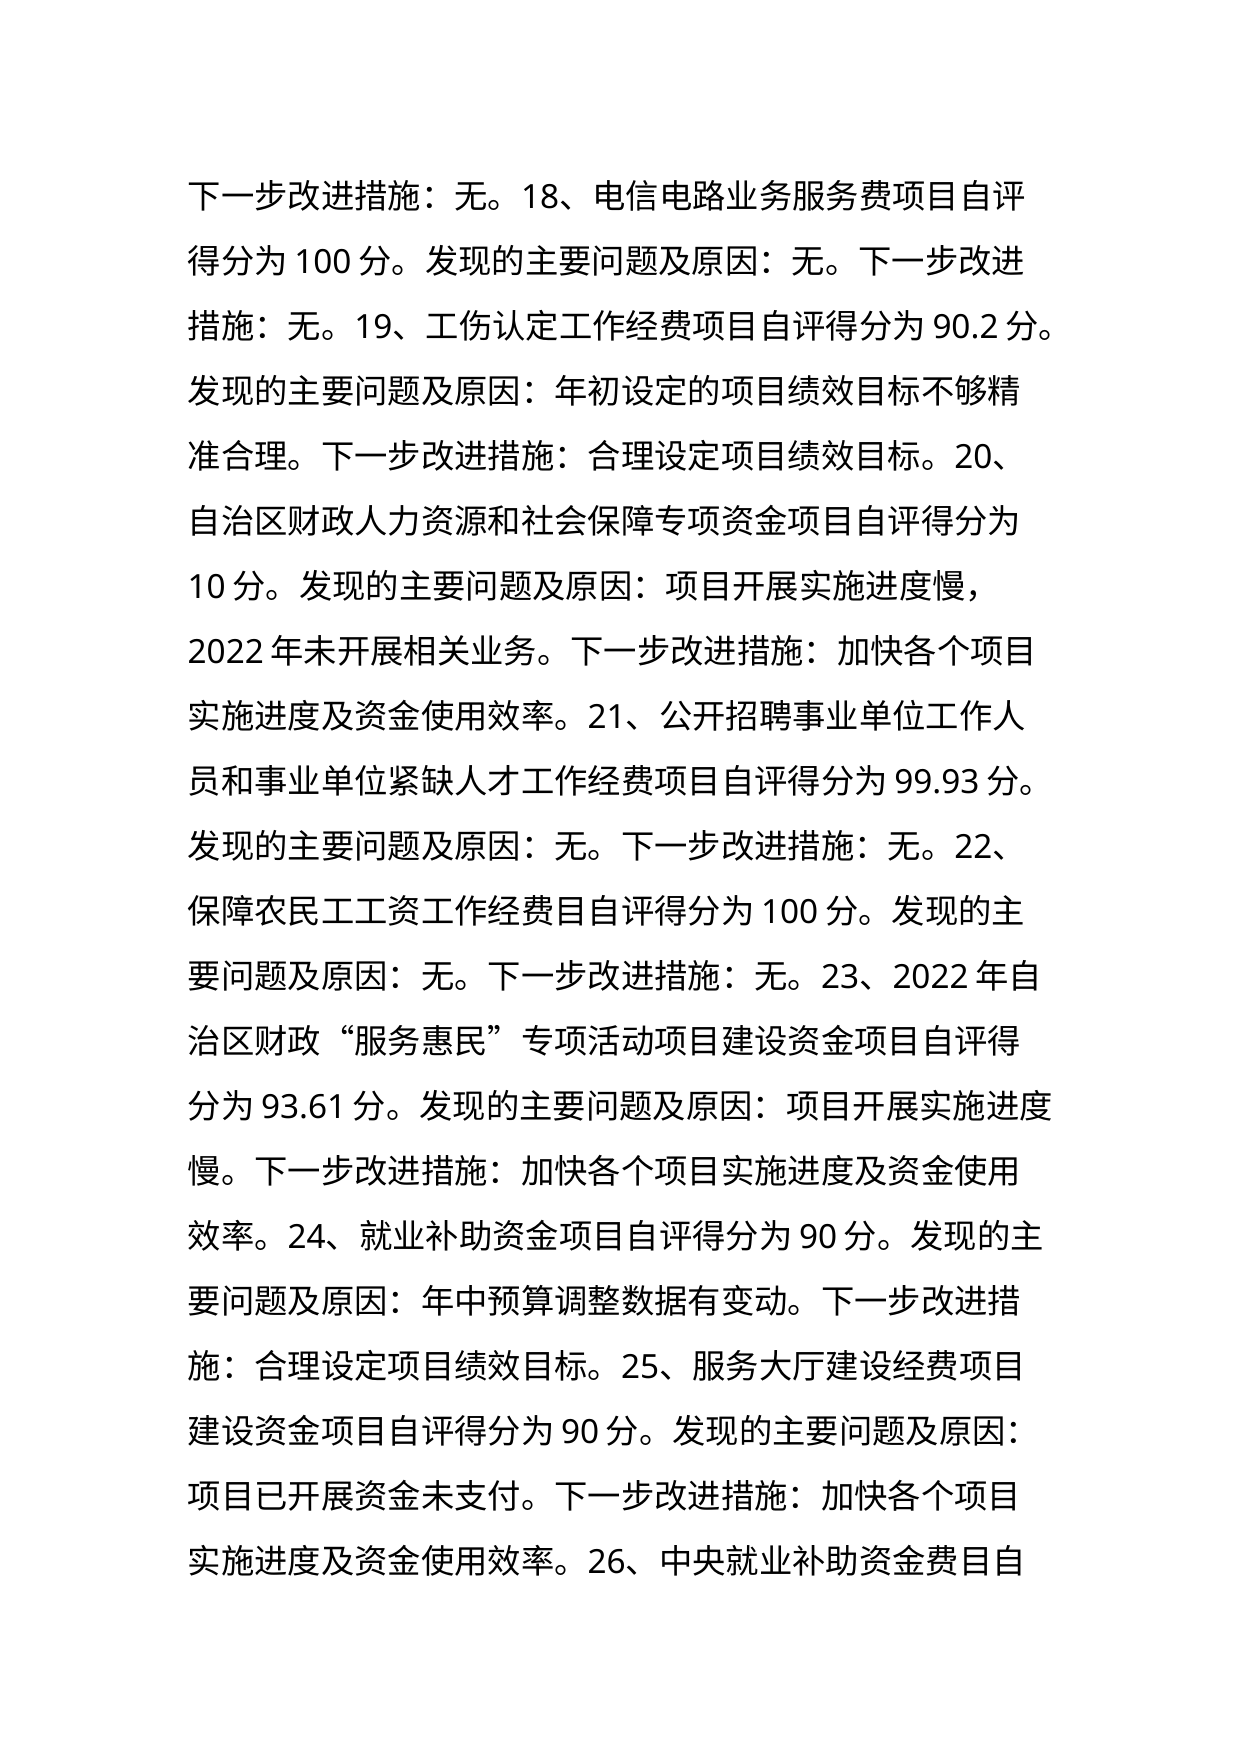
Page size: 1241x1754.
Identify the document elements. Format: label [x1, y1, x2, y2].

text [187, 162, 1053, 1592]
